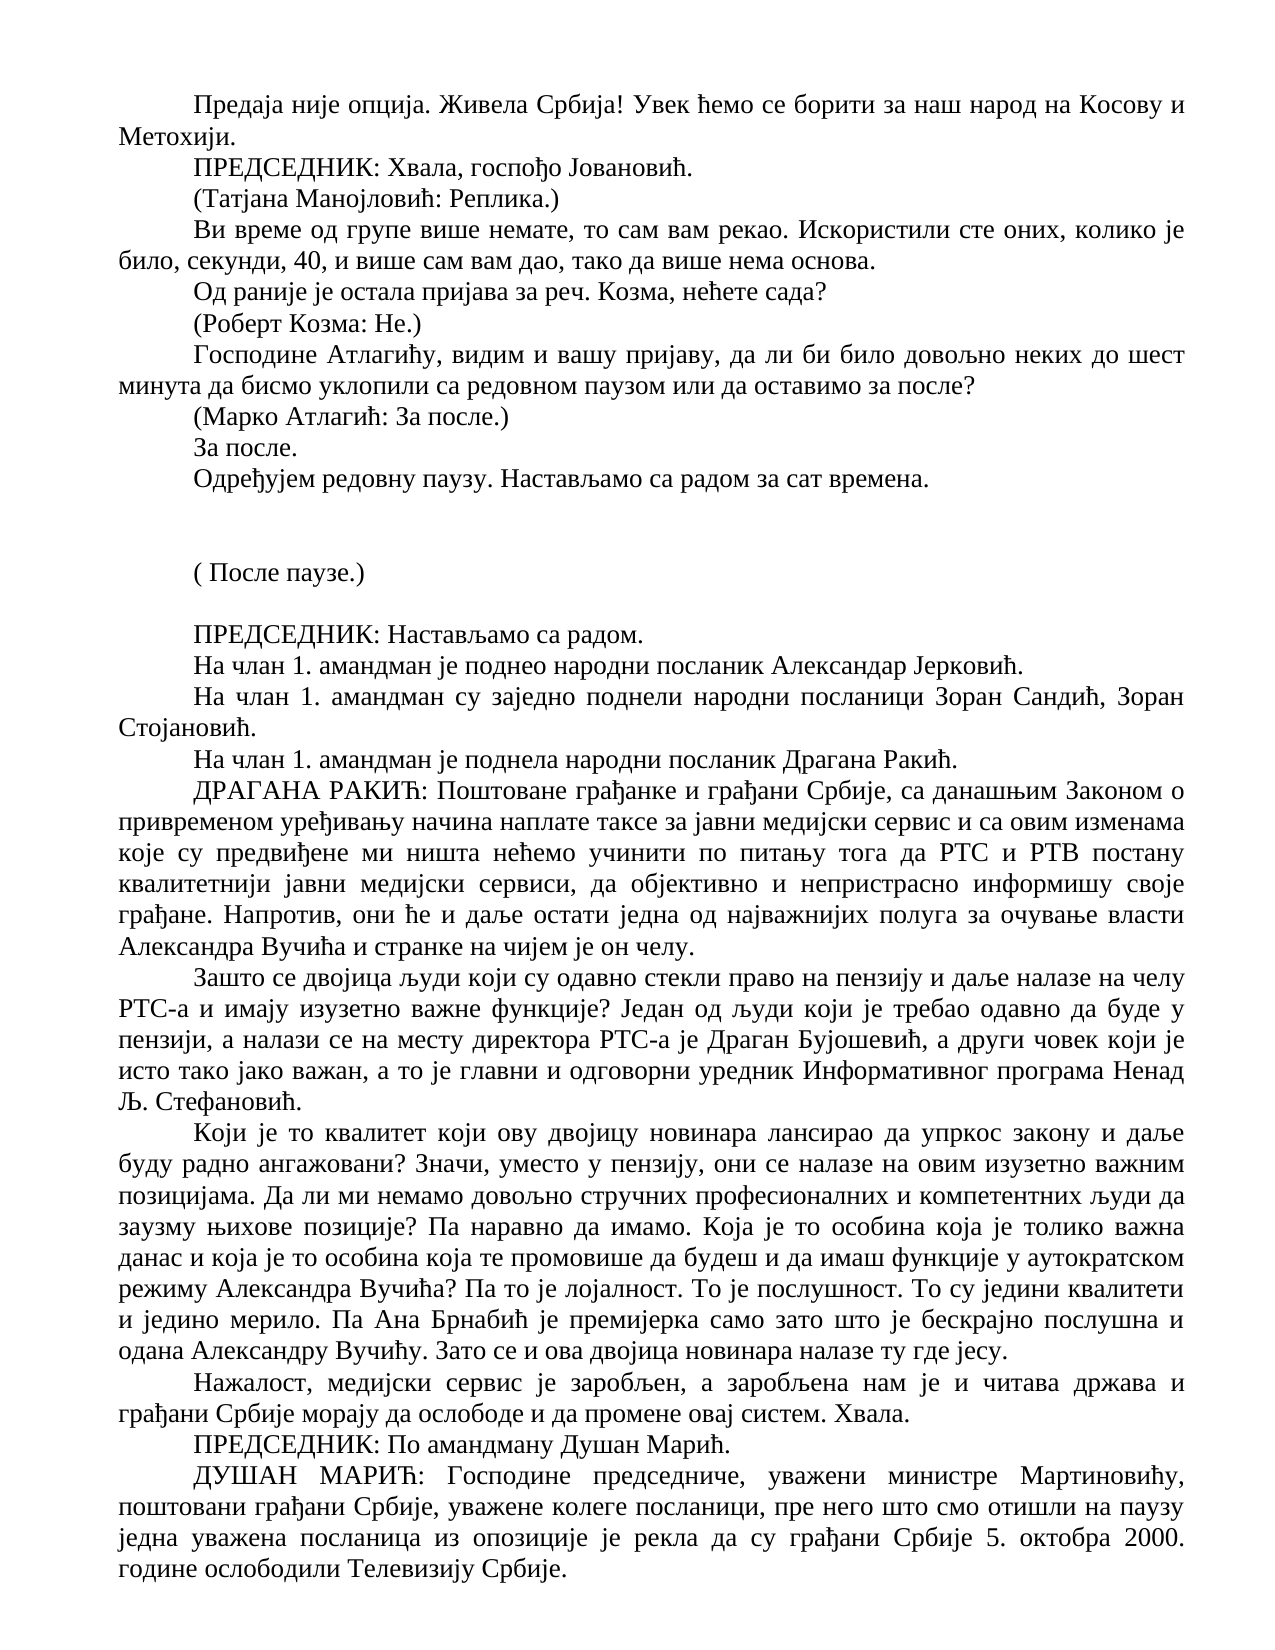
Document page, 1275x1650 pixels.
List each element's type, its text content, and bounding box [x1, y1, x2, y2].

text (Марко Атлагић: За после.) [118, 400, 1186, 431]
text Од раније је остала пријава за реч. Козма, нећете сада? [118, 276, 1186, 307]
text Зашто се двојица људи који су одавно стекли право на пензију и даље налазе на челу РТС-а и имају изузетно важне функције? Један од људи који је требао одавно да буде у пензији, а налази се на месту директора РТС-а је Драган Бујошевић, а други човек који је исто тако јако важан, а то је главни и одговорни уредник Информативног програма Ненад Љ. Стефановић. [118, 961, 1186, 1116]
text Одређујем редовну паузу. Настављамо са радом за сат времена. [118, 462, 1186, 493]
text На члан 1. амандман су заједно поднели народни посланици Зоран Сандић, Зоран Стојановић. [118, 680, 1186, 743]
text ( После паузе.) [118, 556, 1186, 587]
text За после. [118, 431, 1186, 462]
text (Роберт Козма: Не.) [118, 307, 1186, 338]
text Ви време од групе више немате, то сам вам рекао. Искористили сте оних, колико је било, секунди, 40, и више сам вам дао, тако да више нема основа. [118, 213, 1186, 276]
text Нажалост, медијски сервис је заробљен, а заробљена нам је и читава држава и грађани Србије морају да ослободе и да промене овај систем. Хвала. [118, 1366, 1186, 1428]
text ДРАГАНА РАКИЋ: Поштоване грађанке и грађани Србије, са данашњим Законом о привременом уређивању начина наплате таксе за јавни медијски сервис и са овим изменама које су предвиђене ми ништа нећемо учинити по питању тога да РТС и РТВ постану квалитетнији јавни медијски сервиси, да објективно и непристрасно информишу своје грађане. Напротив, они ће и даље остати једна од најважнијих полуга за очување власти Александра Вучића и странке на чијем је он челу. [118, 774, 1186, 961]
text Предаја није опција. Живела Србија! Увек ћемо се борити за наш народ на Косову и Метохији. [118, 89, 1186, 151]
text ДУШАН МАРИЋ: Господине председниче, уважени министре Мартиновићу, поштовани грађани Србије, уважене колеге посланици, пре него што смо отишли на паузу једна уважена посланица из опозиције је рекла да су грађани Србије 5. октобра 2000. године ослободили Телевизију Србије. [118, 1459, 1186, 1584]
text Господине Атлагићу, видим и вашу пријаву, да ли би било довољно неких до шест минута да бисмо уклопили са редовном паузом или да оставимо за после? [118, 338, 1186, 400]
text Који је то квалитет који ову двојицу новинара лансирао да упркос закону и даље буду радно ангажовани? Значи, уместо у пензију, они се налазе на овим изузетно важним позицијама. Да ли ми немамо довољно стручних професионалних и компетентних људи да заузму њихове позиције? Па наравно да имамо. Која је то особина која је толико важна данас и која је то особина која те промовише да будеш и да имаш функције у аутократском режиму Александра Вучића? Па то је лојалност. То је послушност. То су једини квалитети и једино мерило. Па Ана Брнабић је премијерка само зато што је бескрајно послушна и одана Александру Вучићу. Зато се и ова двојица новинара налазе ту где јесу. [118, 1116, 1186, 1366]
text (Татјана Манојловић: Реплика.) [118, 182, 1186, 213]
text На члан 1. амандман је поднела народни посланик Драгана Ракић. [118, 743, 1186, 774]
text ПРЕДСЕДНИК: Настављамо са радом. [118, 618, 1186, 649]
text ПРЕДСЕДНИК: По амандману Душан Марић. [118, 1428, 1186, 1459]
text ПРЕДСЕДНИК: Хвала, госпођо Јовановић. [118, 151, 1186, 182]
text На члан 1. амандман је поднео народни посланик Александар Јерковић. [118, 649, 1186, 680]
